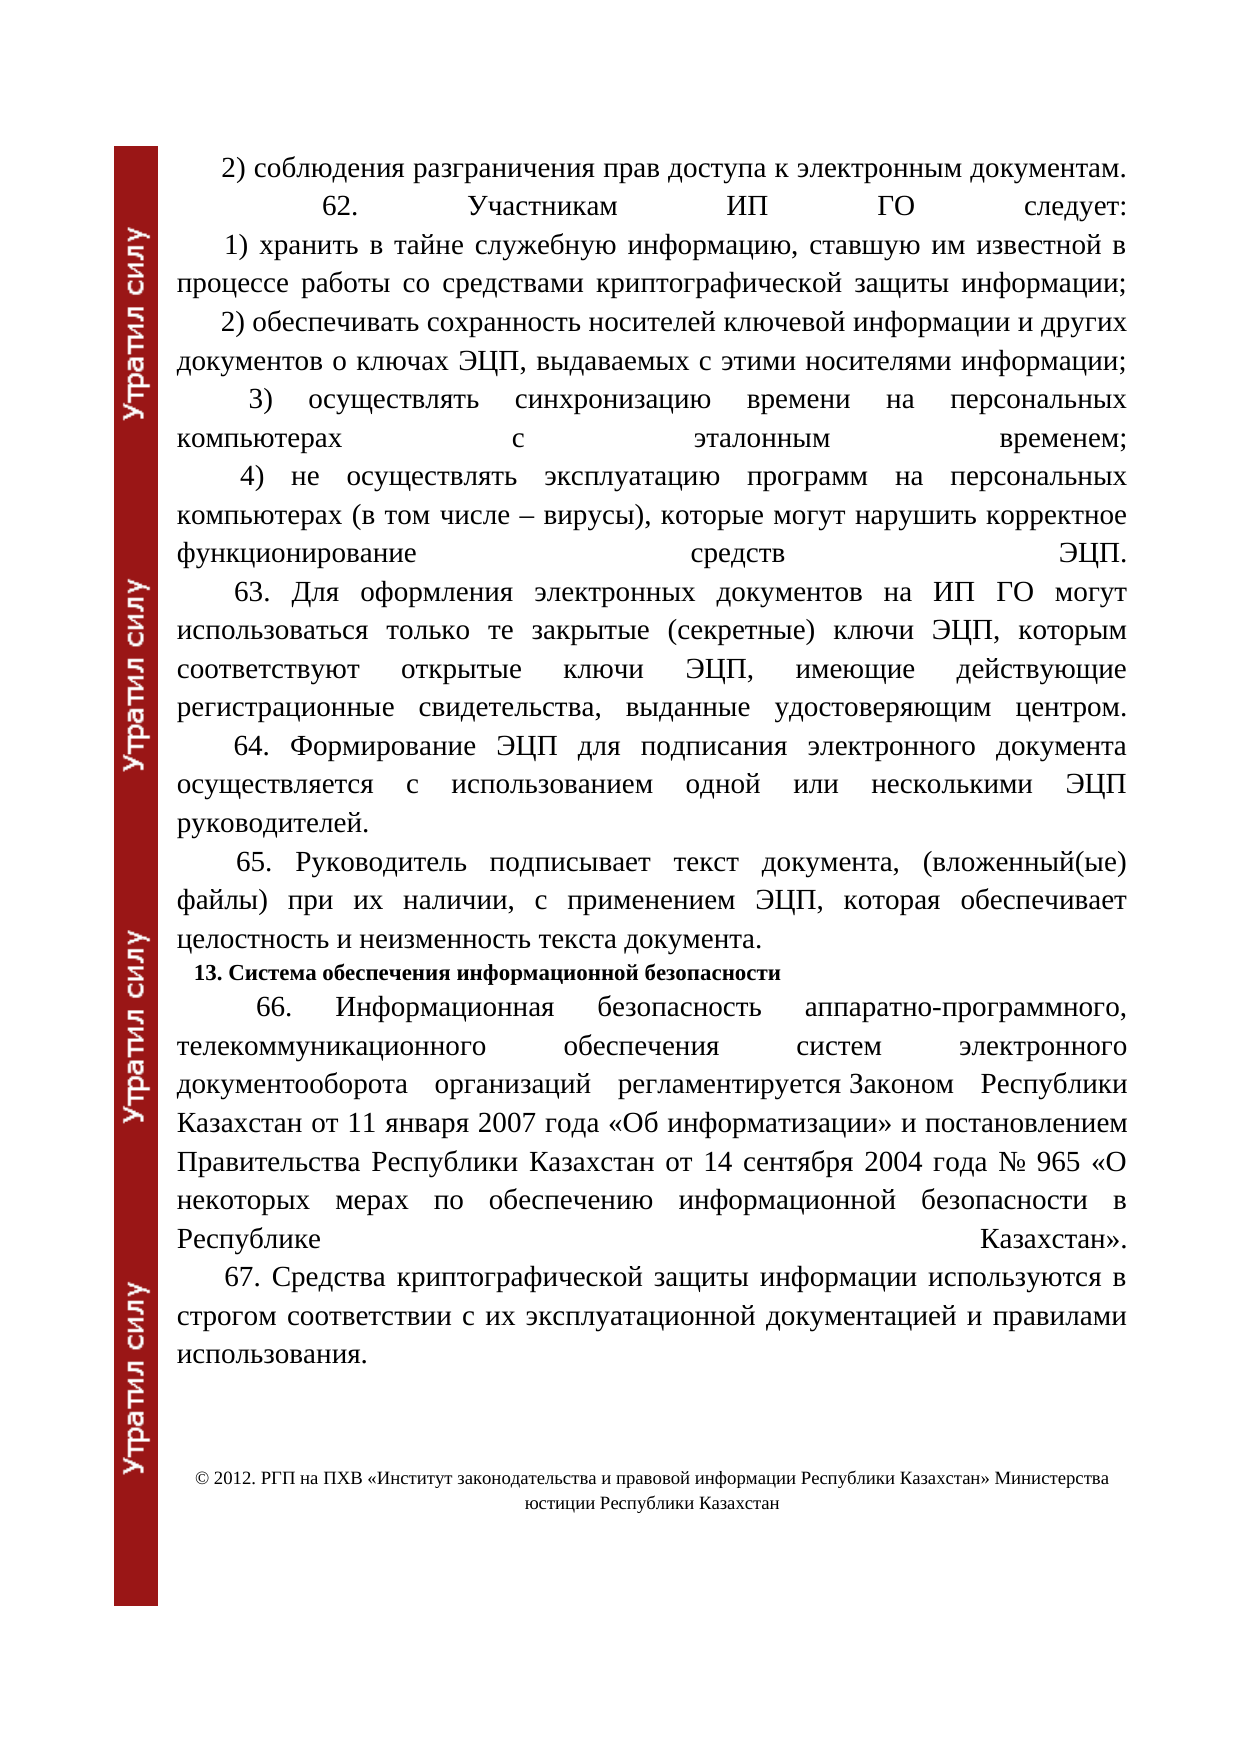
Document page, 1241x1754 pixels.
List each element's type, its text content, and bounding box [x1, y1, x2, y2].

text 13. Система обеспечения информационной безопасности [112, 959, 1128, 986]
picture [114, 146, 158, 150]
picture [114, 954, 158, 959]
picture [114, 1513, 158, 1606]
text © 2012. РГП на ПХВ «Институт законодательства и правовой информации Республики Казахстан» Министерства юстиции Республики Казахстан [112, 1467, 1128, 1513]
text 66. Информационная безопасность аппаратно-программного, телекоммуникационного обеспечения систем электронного документооборота организаций регламентируется Законом Республики Казахстан от 11 января 2007 года «Об информатизации» и постановлением Правительства Республики Казахстан от 14 сентября 2004 года № 965 «О некоторых мерах по обеспечению информационной безопасности в Республике Казахстан». 67. Средства криптографической защиты информации используются в строгом соответствии с их эксплуатационной документацией и правилами использования. [112, 989, 1128, 1370]
picture [114, 1370, 158, 1467]
